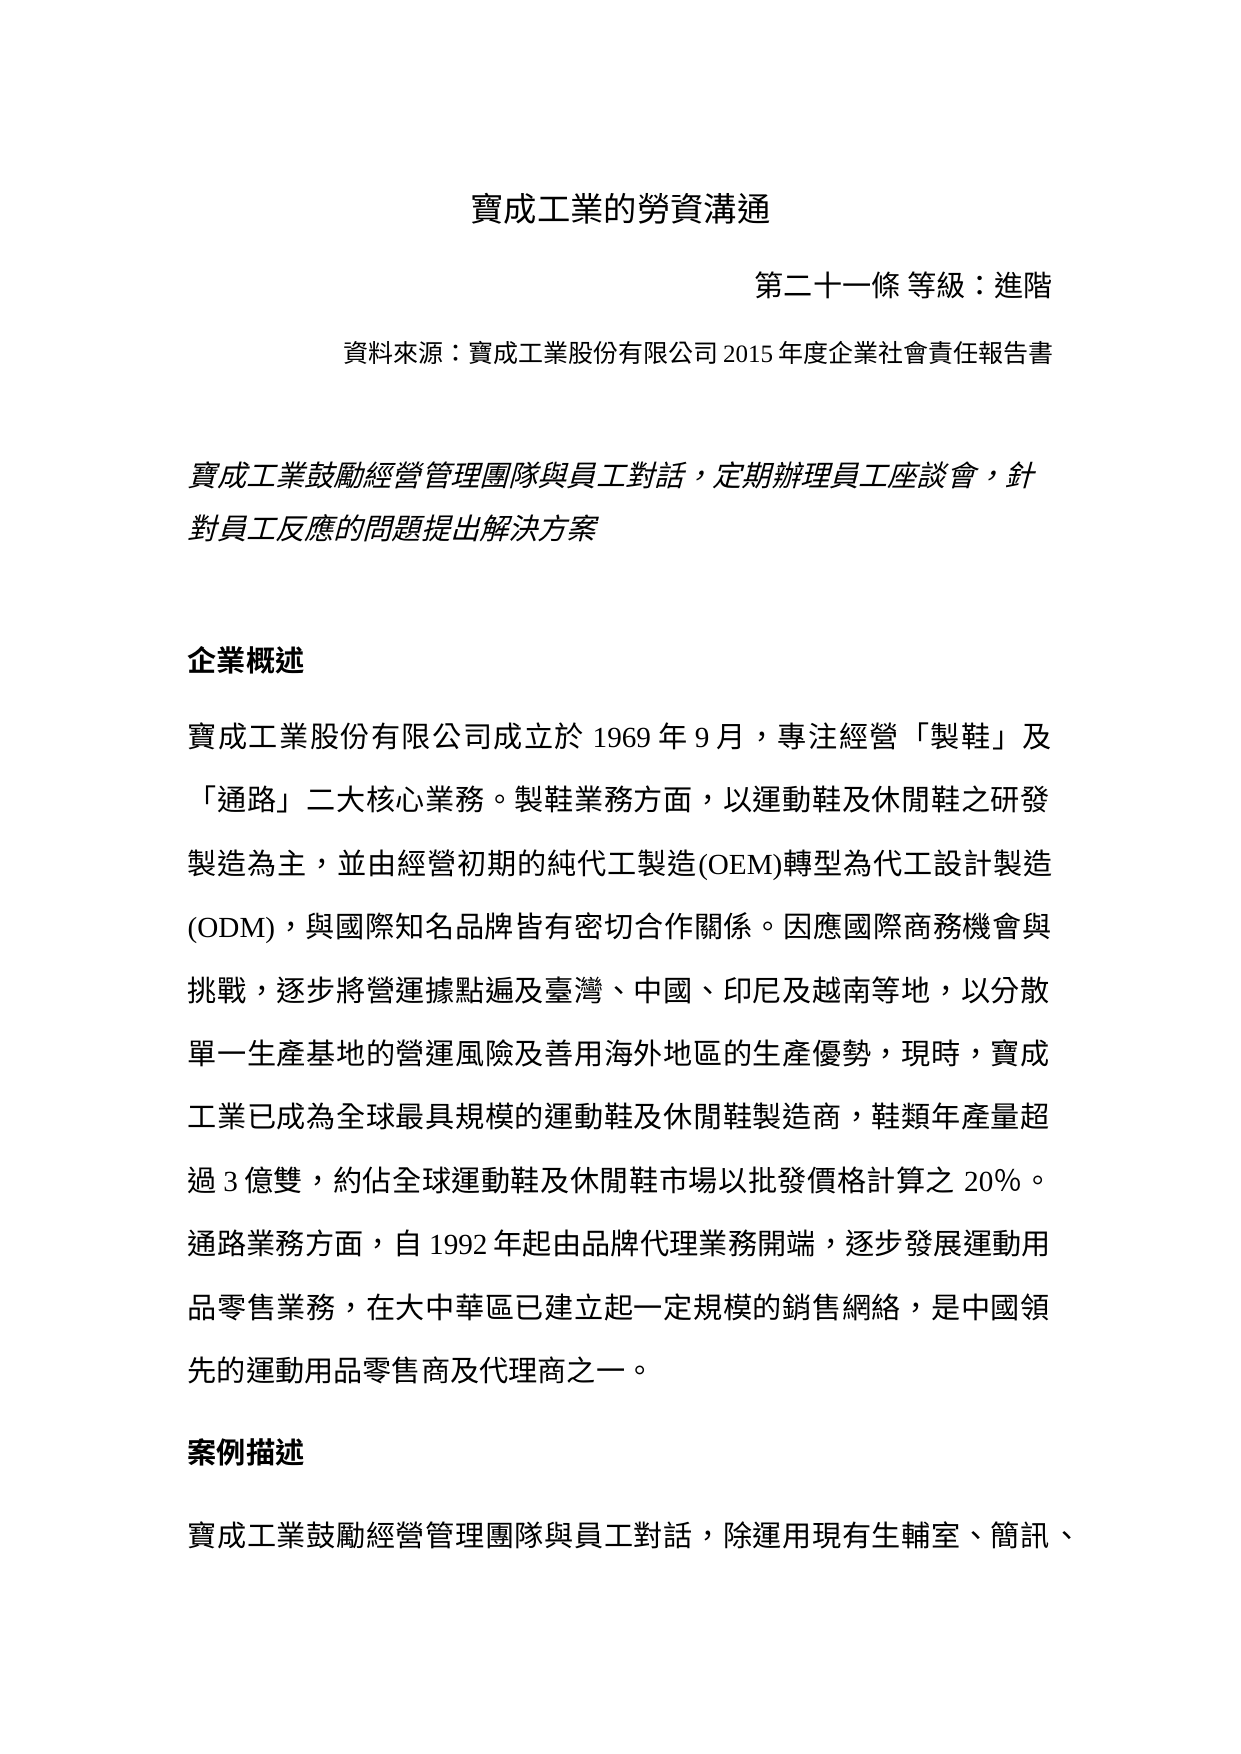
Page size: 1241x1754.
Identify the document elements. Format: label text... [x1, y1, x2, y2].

text 寶成工業股份有限公司成立於1969年9月，專注經營「製鞋」及「通路」二大核心業務。製鞋業務方面，以運動鞋及休閒鞋之研發製造為主，並由經營初期的純代工製造(OEM)轉型為代工設計製造(ODM)，與國際知名品牌皆有密切合作關係。因應國際商務機會與挑戰，逐步將營運據點遍及臺灣、中國、印尼及越南等地，以分散單一生產基地的營運風險及善用海外地區的生產優勢，現時，寶成工業已成為全球最具規模的運動鞋及休閒鞋製造商，鞋類年產量超過3億雙，約佔全球運動鞋及休閒鞋市場以批發價格計算之20％。通路業務方面，自1992年起由品牌代理業務開端，逐步發展運動用品零售業務，在大中華區已建立起一定規模的銷售網絡，是中國領先的運動用品零售商及代理商之一。 [187, 713, 1053, 1390]
text 案例描述 [187, 1430, 1053, 1472]
text 寶成工業的勞資溝通 [187, 183, 1053, 231]
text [187, 1512, 1053, 1554]
text 企業概述 [187, 637, 1053, 680]
text 寶成工業鼓勵經營管理團隊與員工對話，定期辦理員工座談會，針對員工反應的問題提出解決方案 [188, 452, 1053, 548]
text 第二十一條 等級：進階 [187, 262, 1053, 304]
text 資料來源：寶成工業股份有限公司2015年度企業社會責任報告書 [187, 334, 1053, 370]
